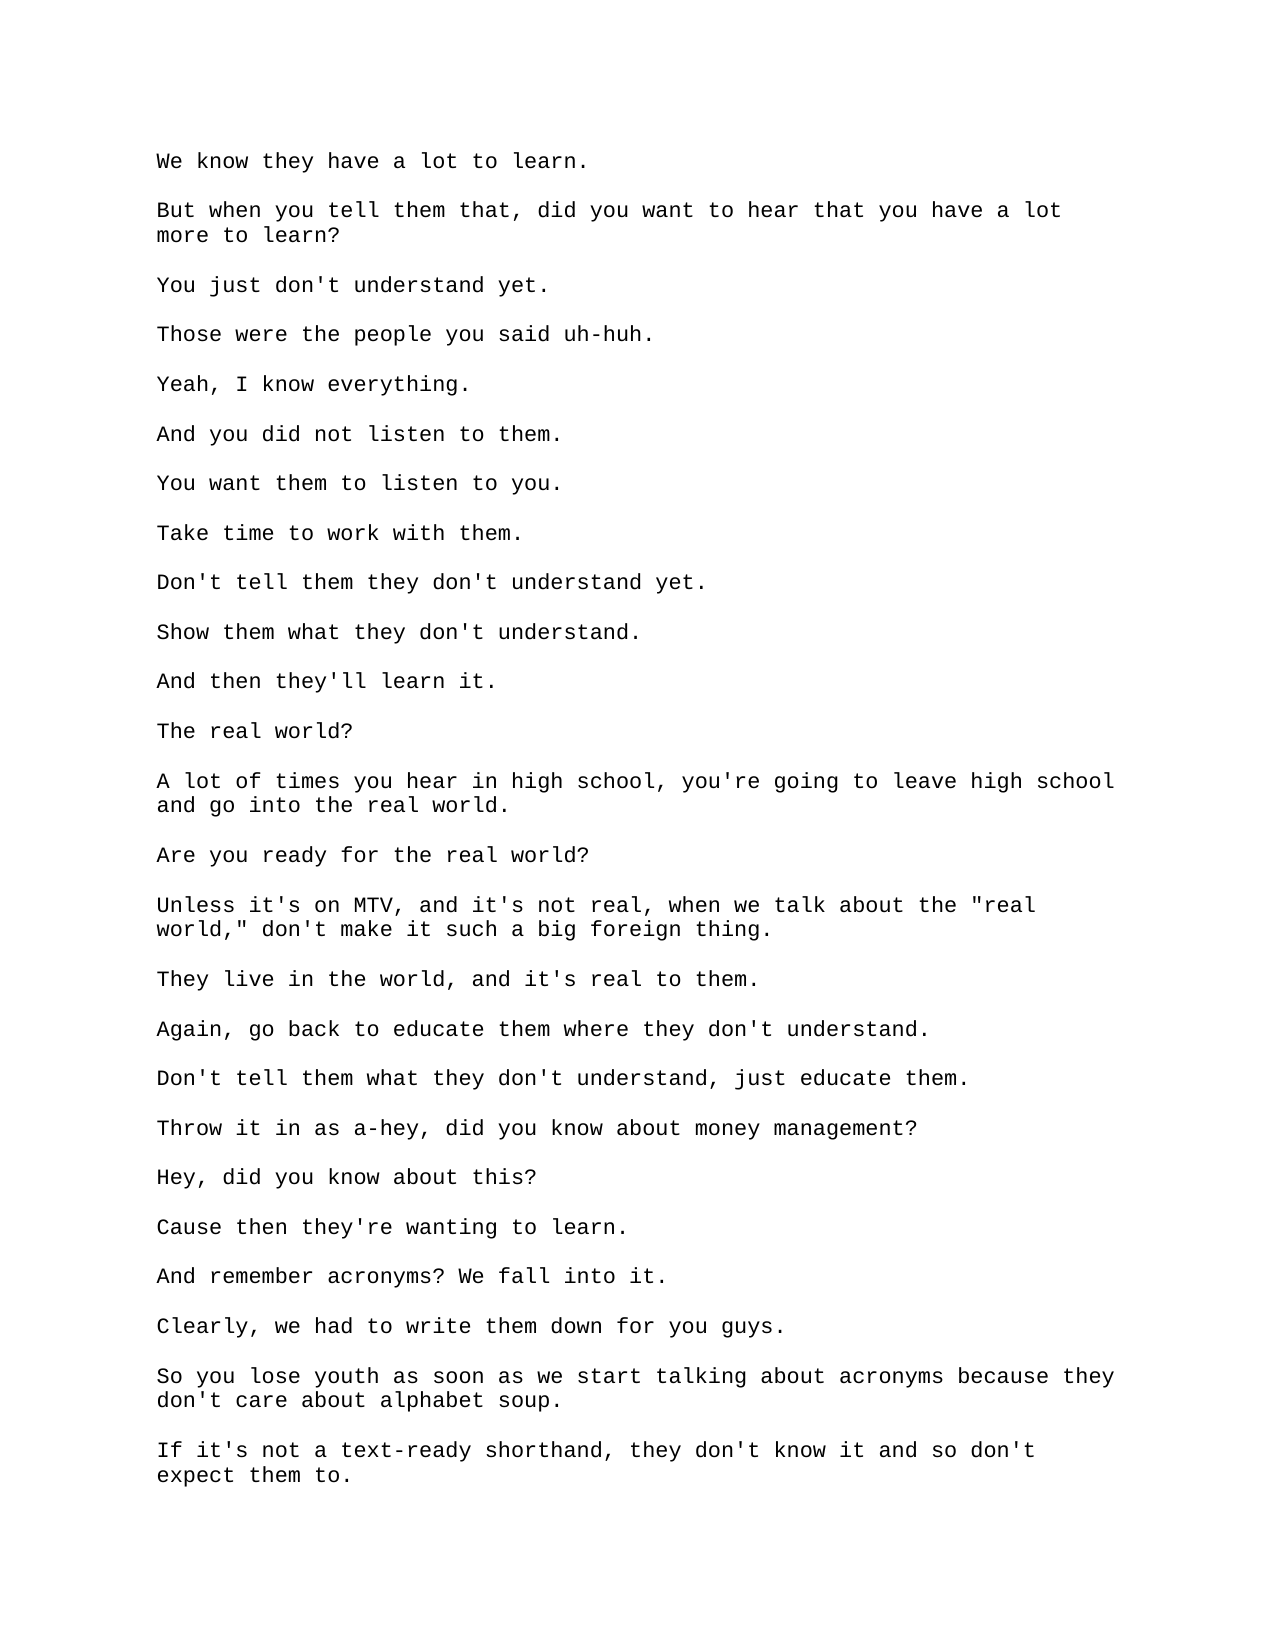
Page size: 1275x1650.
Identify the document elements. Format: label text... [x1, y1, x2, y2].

text Yeah, I know everything. [156, 373, 1118, 398]
text Unless it's on MTV, and it's not real, when we talk about the "real world," don't make it such a big foreign thing. [156, 894, 1118, 943]
text Those were the people you said uh-huh. [156, 323, 1118, 348]
text Clearly, we had to write them down for you guys. [156, 1315, 1118, 1340]
text Hey, did you know about this? [156, 1166, 1118, 1191]
text You want them to listen to you. [156, 472, 1118, 497]
text And you did not listen to them. [156, 423, 1118, 447]
text Show them what they don't understand. [156, 621, 1118, 646]
text We know they have a lot to learn. [156, 150, 1118, 175]
text Throw it in as a-hey, did you know about money management? [156, 1117, 1118, 1142]
text If it's not a text-ready shorthand, they don't know it and so don't expect them to. [156, 1439, 1118, 1489]
text Again, go back to educate them where they don't understand. [156, 1018, 1118, 1042]
text Cause then they're wanting to learn. [156, 1216, 1118, 1241]
text Don't tell them they don't understand yet. [156, 571, 1118, 596]
text Don't tell them what they don't understand, just educate them. [156, 1067, 1118, 1092]
text Take time to work with them. [156, 522, 1118, 547]
text Are you ready for the real world? [156, 844, 1118, 869]
text The real world? [156, 720, 1118, 745]
text A lot of times you hear in high school, you're going to leave high school and go into the real world. [156, 770, 1118, 819]
text But when you tell them that, did you want to hear that you have a lot more to learn? [156, 199, 1118, 249]
text And then they'll learn it. [156, 671, 1118, 695]
text And remember acronyms? We fall into it. [156, 1266, 1118, 1290]
text You just don't understand yet. [156, 274, 1118, 299]
text They live in the world, and it's real to them. [156, 968, 1118, 993]
text So you lose youth as soon as we start talking about acronyms because they don't care about alphabet soup. [156, 1365, 1118, 1414]
